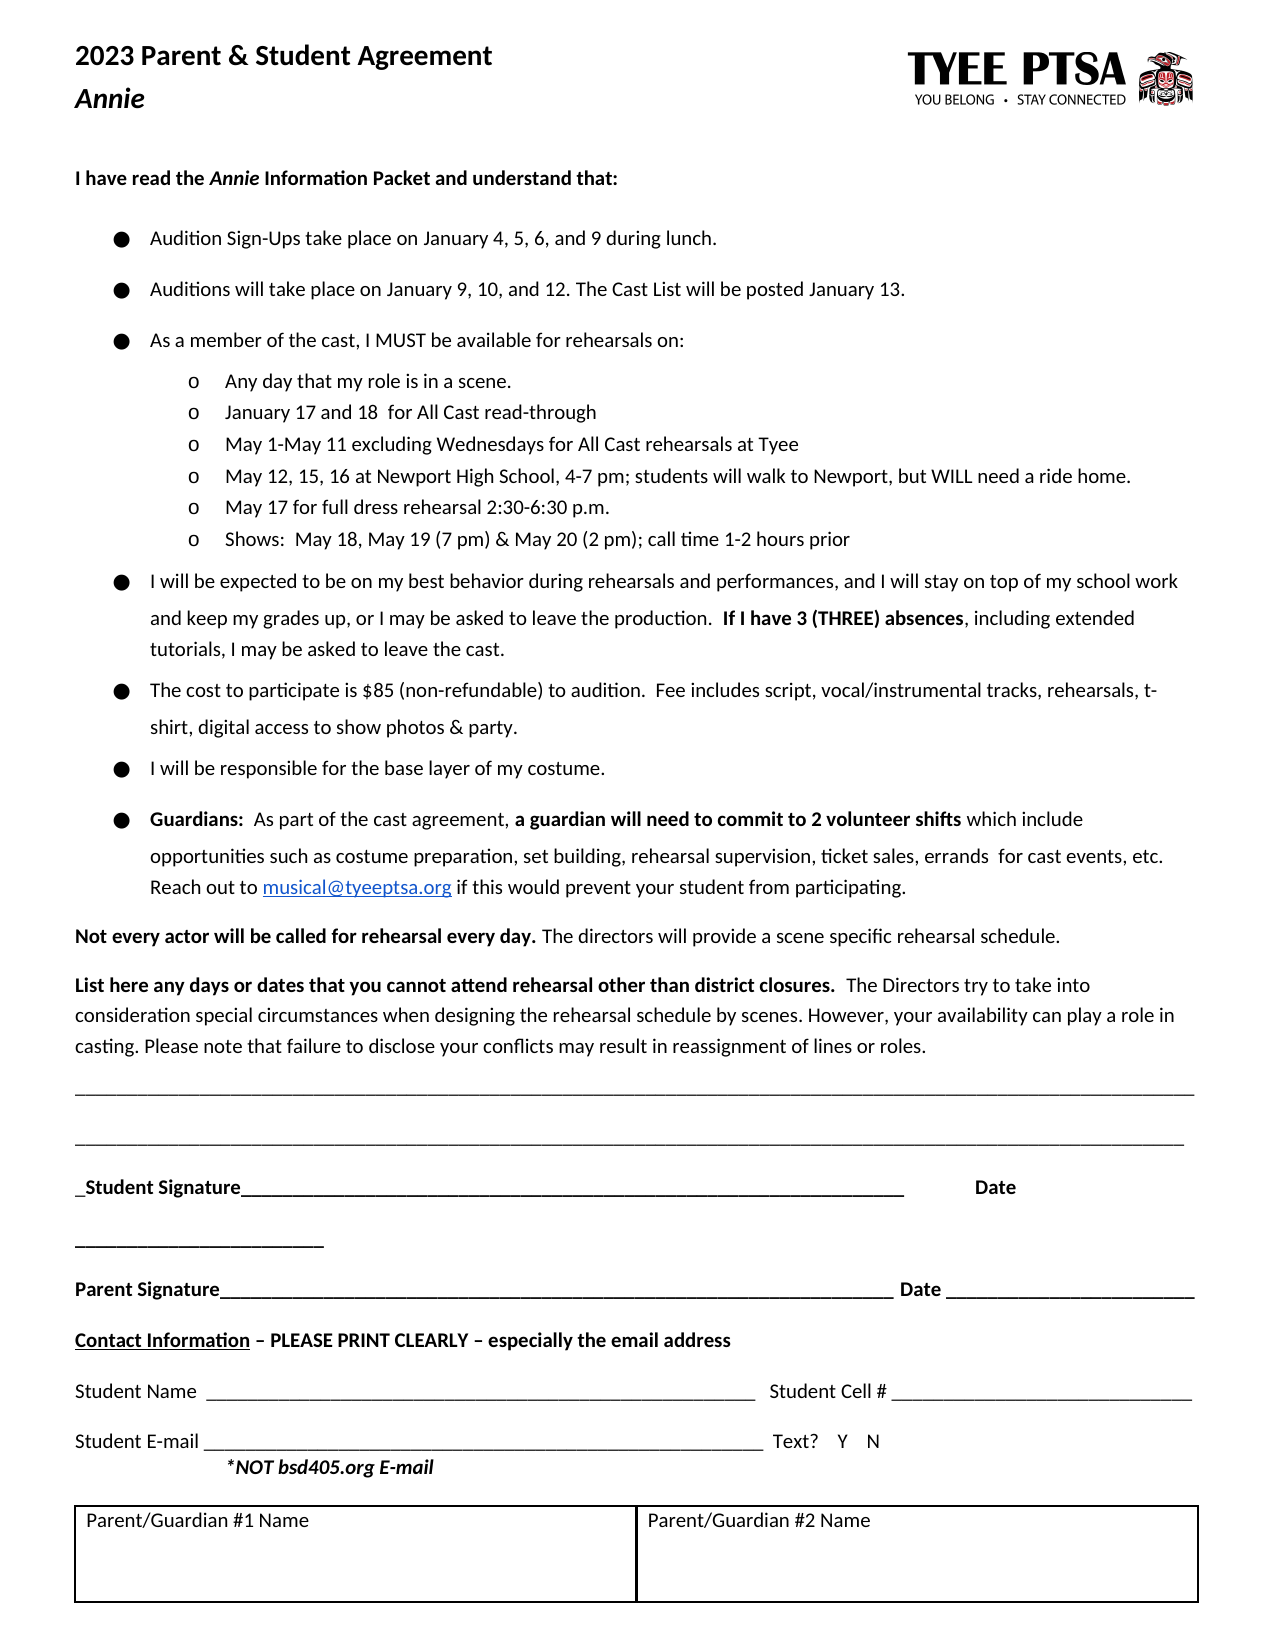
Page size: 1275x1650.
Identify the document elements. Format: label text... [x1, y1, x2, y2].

text ____________________________________________________________________________________________________________Student Signature________________________________________________________________ Date ________________________ [75, 1124, 1200, 1251]
list Audition Sign-Ups take place on January 4, 5, 6, and 9 during lunch. [112, 214, 1200, 257]
table_header Parent/Guardian #2 Name [638, 1507, 1197, 1601]
text Not every actor will be called for rehearsal every day. The directors will provide a scene specific rehearsal schedule. [75, 923, 1200, 948]
text Parent Signature_________________________________________________________________ Date ________________________ [75, 1276, 1200, 1302]
list Guardians: As part of the cast agreement, a guardian will need to commit to 2 volunteer shifts which include opportunities such as costume preparation, set building, rehearsal supervision, ticket sales, errands for cast events, etc. Reach out to musical@tyeeptsa.org if this would prevent your student from participating. [112, 796, 1200, 899]
list As a member of the cast, I MUST be available for rehearsals on: [112, 317, 1200, 359]
picture [907, 52, 1193, 106]
text Student E-mail ______________________________________________________ Text? Y N [75, 1429, 1200, 1454]
list January 17 and 18 for All Cast read-through [187, 399, 1200, 426]
list May 17 for full dress rehearsal 2:30-6:30 p.m. [187, 494, 1200, 521]
table_header Parent/Guardian #1 Name [76, 1507, 635, 1601]
list The cost to participate is $85 (non-refundable) to audition. Fee includes script, vocal/instrumental tracks, rehearsals, t-shirt, digital access to show photos & party. [112, 666, 1200, 739]
list May 12, 15, 16 at Newport High School, 4-7 pm; students will walk to Newport, but WILL need a ride home. [187, 463, 1200, 489]
text Student Name _____________________________________________________ Student Cell # _____________________________ [75, 1378, 1200, 1403]
list I will be expected to be on my best behavior during rehearsals and performances, and I will stay on top of my school work and keep my grades up, or I may be asked to leave the production. If I have 3 (THREE) absences, including extended tutorials, I may be asked to leave the cast. [112, 558, 1200, 661]
list May 1-May 11 excluding Wednesdays for All Cast rehearsals at Tyee [187, 431, 1200, 458]
text *NOT bsd405.org E-mail [150, 1454, 1200, 1479]
list Any day that my role is in a scene. [187, 368, 1200, 394]
list Shows: May 18, May 19 (7 pm) & May 20 (2 pm); call time 1-2 hours prior [187, 526, 1200, 553]
text Contact Information – PLEASE PRINT CLEARLY – especially the email address [75, 1327, 1200, 1352]
list Auditions will take place on January 9, 10, and 12. The Cast List will be posted January 13. [112, 265, 1200, 308]
text ____________________________________________________________________________________________________________ [75, 1073, 1200, 1098]
text List here any days or dates that you cannot attend rehearsal other than district closures. The Directors try to take into consideration special circumstances when designing the rehearsal schedule by scenes. However, your availability can play a role in casting. Please note that failure to disclose your conflicts may result in reassignment of lines or roles. [75, 972, 1200, 1058]
text I have read the Annie Information Packet and understand that: [75, 165, 1200, 190]
list I will be responsible for the base layer of my costume. [112, 744, 1200, 787]
